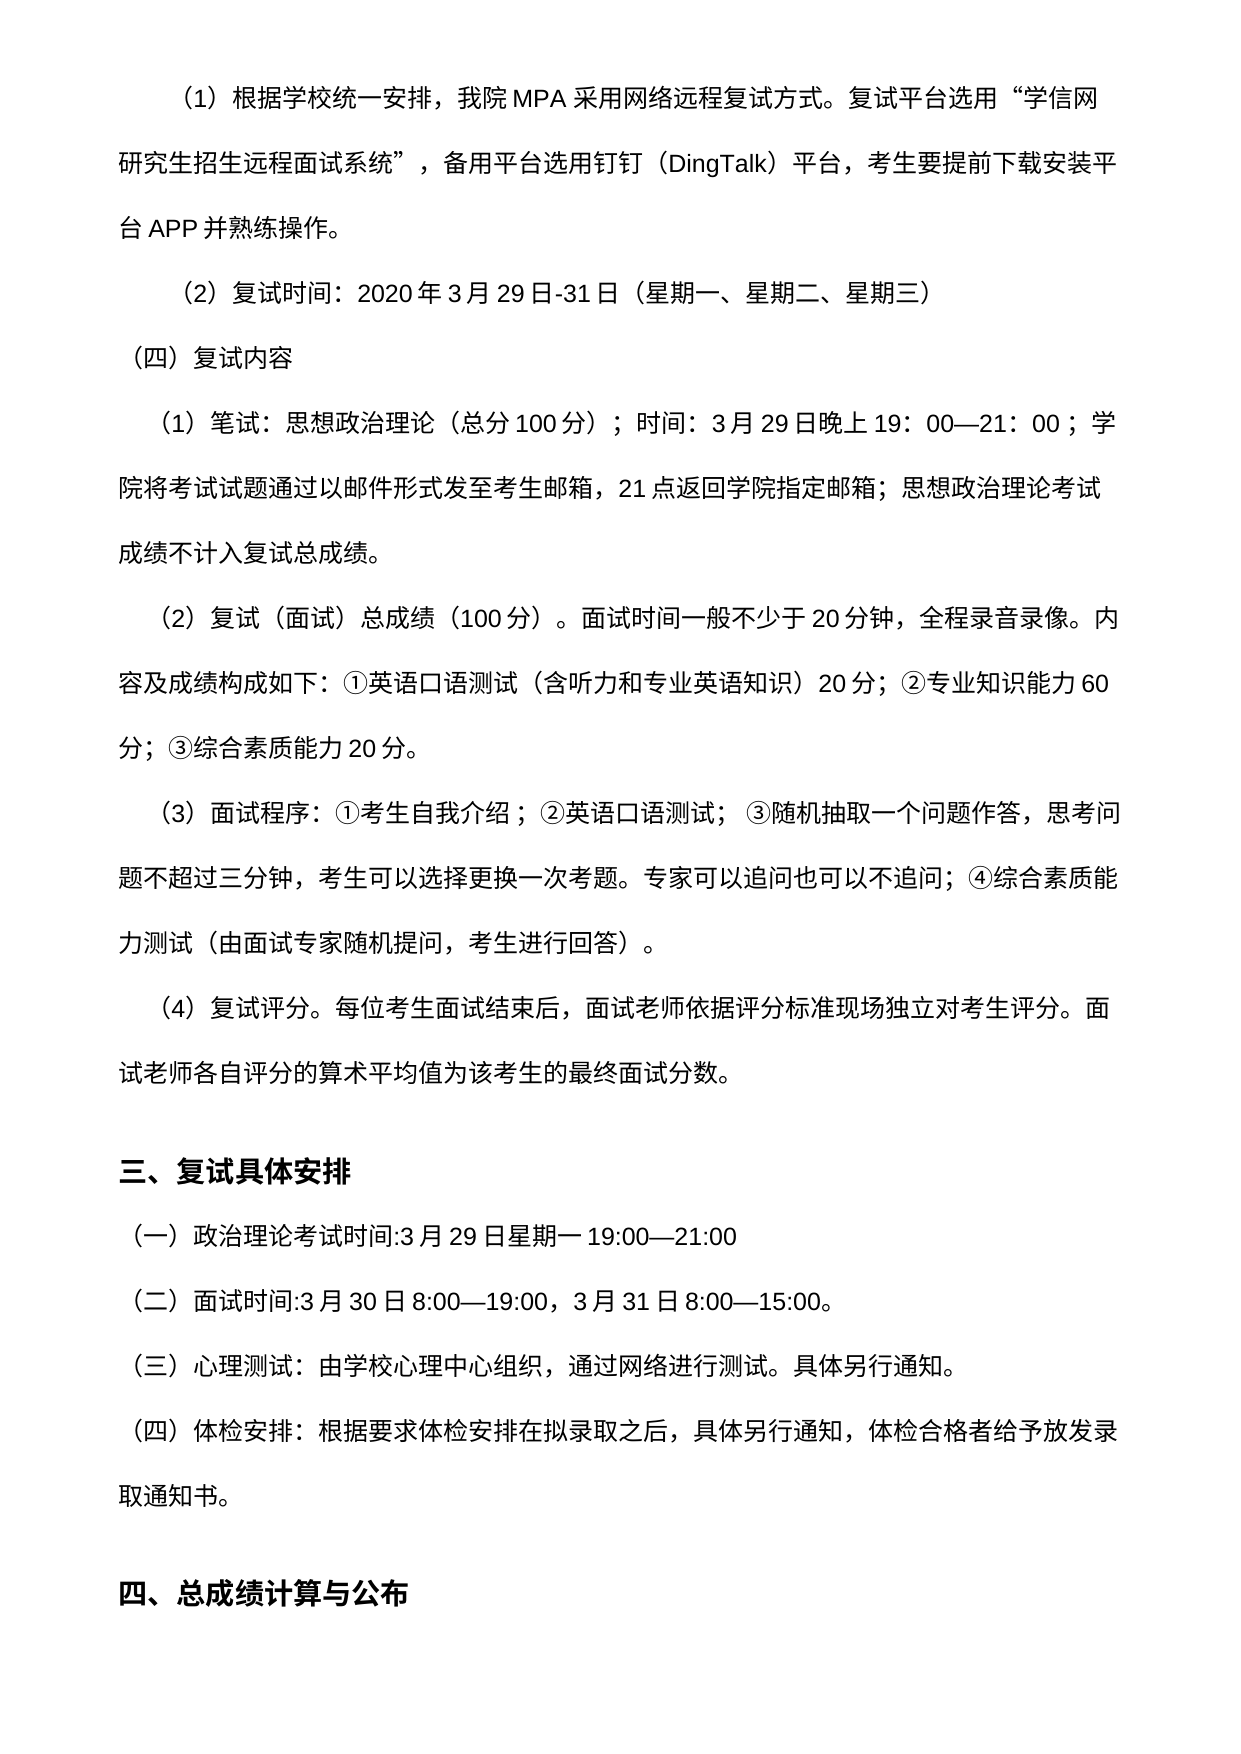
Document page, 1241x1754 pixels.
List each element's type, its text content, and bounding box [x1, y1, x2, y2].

text （四）复试内容 [118, 324, 1122, 389]
text （一）政治理论考试时间:3月29日星期一19:00—21:00 [118, 1202, 1122, 1267]
text （二）面试时间:3月30日8:00—19:00，3月31日8:00—15:00。 [118, 1267, 1122, 1332]
text （3）面试程序：①考生自我介绍 ；②英语口语测试； ③随机抽取一个问题作答，思考问题不超过三分钟，考生可以选择更换一次考题。专家可以追问也可以不追问；④综合素质能力测试（由面试专家随机提问，考生进行回答）。 [118, 779, 1122, 974]
text （4）复试评分。每位考生面试结束后，面试老师依据评分标准现场独立对考生评分。面试老师各自评分的算术平均值为该考生的最终面试分数。 [118, 974, 1122, 1104]
text （2）复试（面试）总成绩（100分）。面试时间一般不少于20分钟，全程录音录像。内容及成绩构成如下：①英语口语测试（含听力和专业英语知识）20分；②专业知识能力60分；③综合素质能力20分。 [118, 584, 1122, 779]
text 四、总成绩计算与公布 [118, 1559, 1122, 1624]
text （2）复试时间：2020年3月29日-31日（星期一、星期二、星期三） [118, 259, 1122, 324]
text （三）心理测试：由学校心理中心组织，通过网络进行测试。具体另行通知。 [118, 1332, 1122, 1397]
text （1）根据学校统一安排，我院MPA 采用网络远程复试方式。复试平台选用“学信网研究生招生远程面试系统”，备用平台选用钉钉（DingTalk）平台，考生要提前下载安装平台APP并熟练操作。 [118, 64, 1122, 259]
text （1）笔试：思想政治理论（总分100分）；时间：3月29日晚上19：00—21：00 ；学院将考试试题通过以邮件形式发至考生邮箱，21点返回学院指定邮箱；思想政治理论考试成绩不计入复试总成绩。 [118, 389, 1122, 584]
text 三、复试具体安排 [118, 1137, 1122, 1202]
text （四）体检安排：根据要求体检安排在拟录取之后，具体另行通知，体检合格者给予放发录取通知书。 [118, 1397, 1122, 1527]
